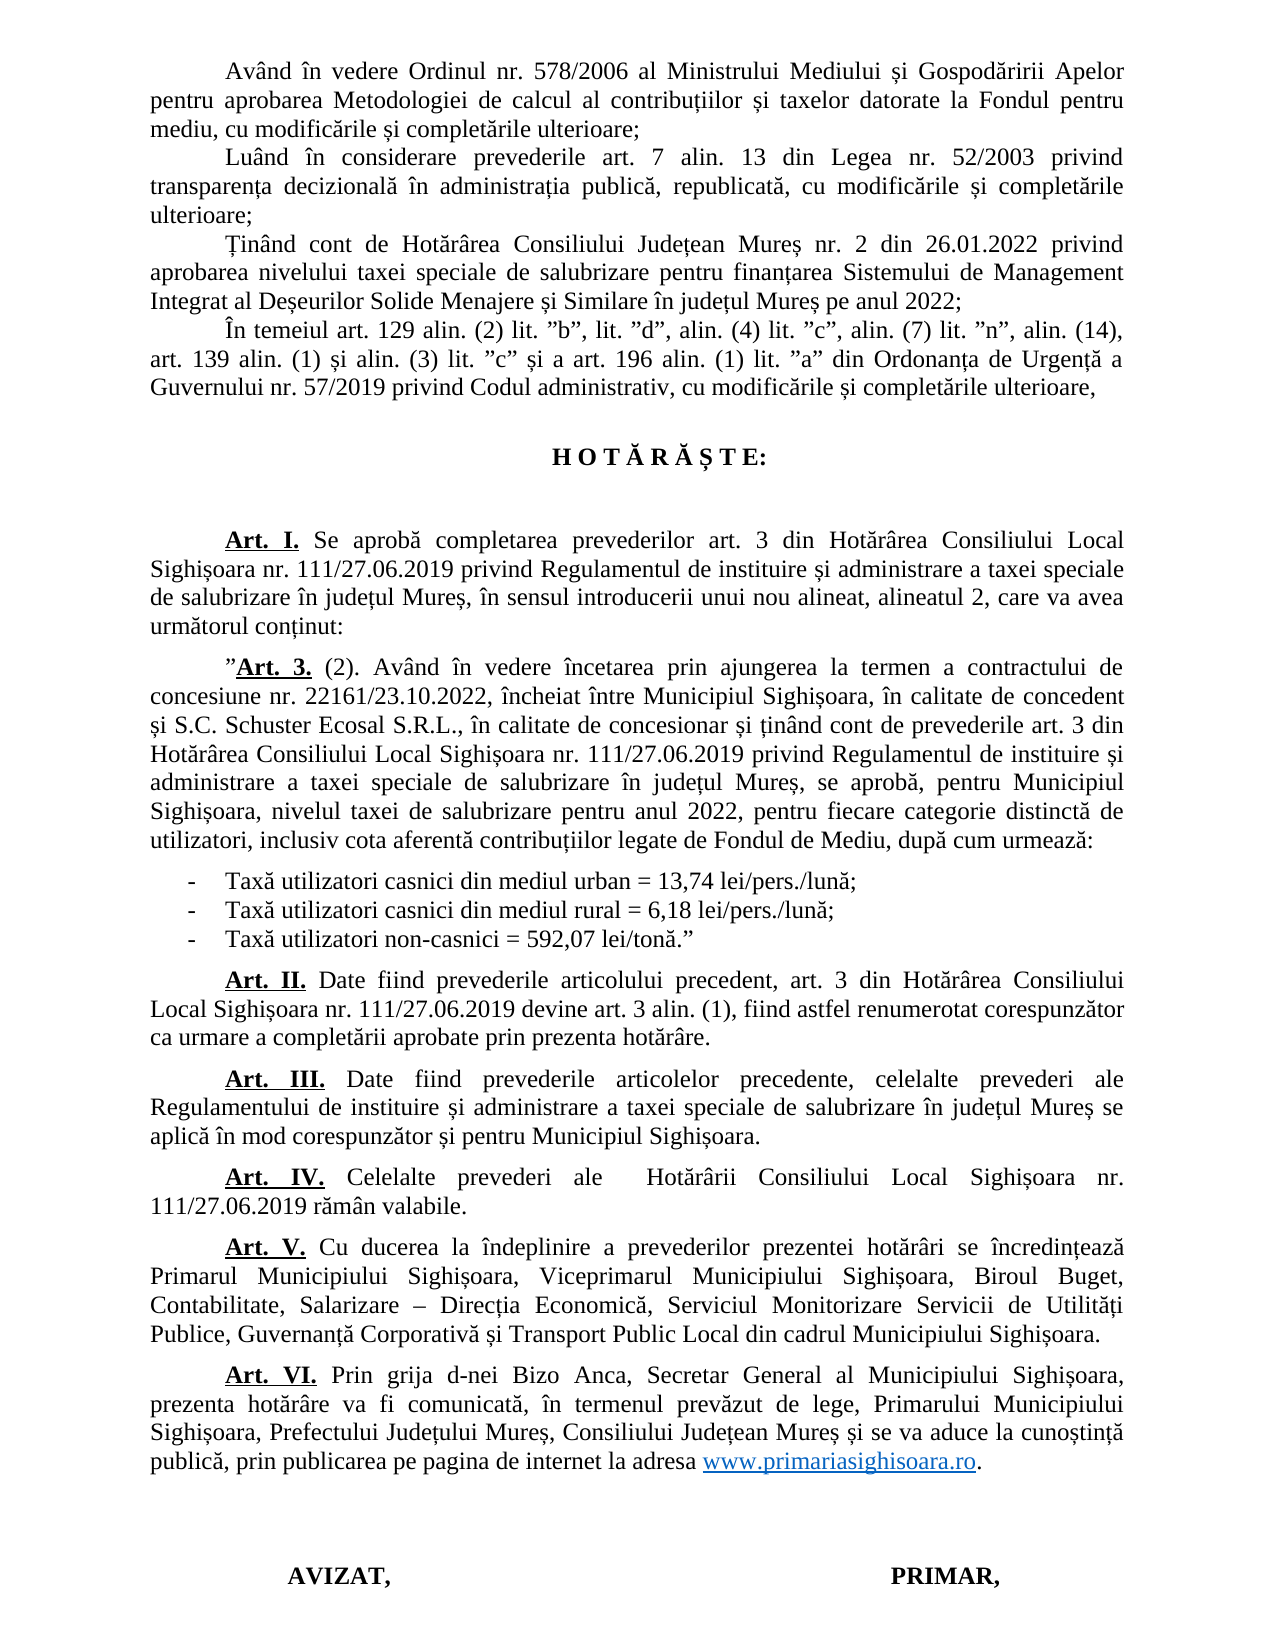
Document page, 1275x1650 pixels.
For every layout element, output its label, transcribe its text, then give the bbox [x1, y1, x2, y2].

text Art. I. Se aprobă completarea prevederilor art. 3 din Hotărârea Consiliului Local Sighișoara nr. 111/27.06.2019 privind Regulamentul de instituire și administrare a taxei speciale de salubrizare în județul Mureș, în sensul introducerii unui nou alineat, alineatul 2, care va avea următorul conținut: [150, 525, 1125, 640]
text Art. V. Cu ducerea la îndeplinire a prevederilor prezentei hotărâri se încredințează Primarul Municipiului Sighișoara, Viceprimarul Municipiului Sighișoara, Biroul Buget, Contabilitate, Salarizare – Direcția Economică, Serviciul Monitorizare Servicii de Utilități Publice, Guvernanță Corporativă și Transport Public Local din cadrul Municipiului Sighișoara. [150, 1232, 1125, 1347]
text Art. VI. Prin grija d-nei Bizo Anca, Secretar General al Municipiului Sighișoara, prezenta hotărâre va fi comunicată, în termenul prevăzut de lege, Primarului Municipiului Sighișoara, Prefectului Județului Mureș, Consiliului Județean Mureș și se va aduce la cunoștință publică, prin publicarea pe pagina de internet la adresa www.primariasighisoara.ro. [150, 1360, 1125, 1475]
text Art. IV. Celelalte prevederi ale Hotărârii Consiliului Local Sighișoara nr. 111/27.06.2019 rămân valabile. [150, 1162, 1125, 1220]
list Taxă utilizatori casnici din mediul rural = 6,18 lei/pers./lună; [187, 895, 1125, 924]
list Taxă utilizatori non-casnici = 592,07 lei/tonă.” [187, 924, 1125, 952]
text Luând în considerare prevederile art. 7 alin. 13 din Legea nr. 52/2003 privind transparența decizională în administrația publică, republicată, cu modificările și completările ulterioare; [150, 142, 1125, 229]
text Art. II. Date fiind prevederile articolului precedent, art. 3 din Hotărârea Consiliului Local Sighișoara nr. 111/27.06.2019 devine art. 3 alin. (1), fiind astfel renumerotat corespunzător ca urmare a completării aprobate prin prezenta hotărâre. [150, 965, 1125, 1051]
text H O T Ă R Ă Ș T E: [150, 442, 1125, 471]
text ”Art. 3. (2). Având în vedere încetarea prin ajungerea la termen a contractului de concesiune nr. 22161/23.10.2022, încheiat între Municipiul Sighișoara, în calitate de concedent și S.C. Schuster Ecosal S.R.L., în calitate de concesionar și ținând cont de prevederile art. 3 din Hotărârea Consiliului Local Sighișoara nr. 111/27.06.2019 privind Regulamentul de instituire și administrare a taxei speciale de salubrizare în județul Mureș, se aprobă, pentru Municipiul Sighișoara, nivelul taxei de salubrizare pentru anul 2022, pentru fiecare categorie distinctă de utilizatori, inclusiv cota aferentă contribuțiilor legate de Fondul de Mediu, după cum urmează: [150, 652, 1125, 854]
text Având în vedere Ordinul nr. 578/2006 al Ministrului Mediului și Gospodăririi Apelor pentru aprobarea Metodologiei de calcul al contribuțiilor și taxelor datorate la Fondul pentru mediu, cu modificările și completările ulterioare; [150, 56, 1125, 142]
text Ținând cont de Hotărârea Consiliului Județean Mureș nr. 2 din 26.01.2022 privind aprobarea nivelului taxei speciale de salubrizare pentru finanțarea Sistemului de Management Integrat al Deșeurilor Solide Menajere și Similare în județul Mureș pe anul 2022; [150, 229, 1125, 315]
text Art. III. Date fiind prevederile articolelor precedente, celelalte prevederi ale Regulamentului de instituire și administrare a taxei speciale de salubrizare în județul Mureș se aplică în mod corespunzător și pentru Municipiul Sighișoara. [150, 1064, 1125, 1150]
text În temeiul art. 129 alin. (2) lit. ”b”, lit. ”d”, alin. (4) lit. ”c”, alin. (7) lit. ”n”, alin. (14), art. 139 alin. (1) și alin. (3) lit. ”c” și a art. 196 alin. (1) lit. ”a” din Ordonanța de Urgență a Guvernului nr. 57/2019 privind Codul administrativ, cu modificările și completările ulterioare, [150, 315, 1125, 401]
text AVIZAT, PRIMAR, [150, 1561, 1125, 1590]
list Taxă utilizatori casnici din mediul urban = 13,74 lei/pers./lună; [187, 866, 1125, 895]
